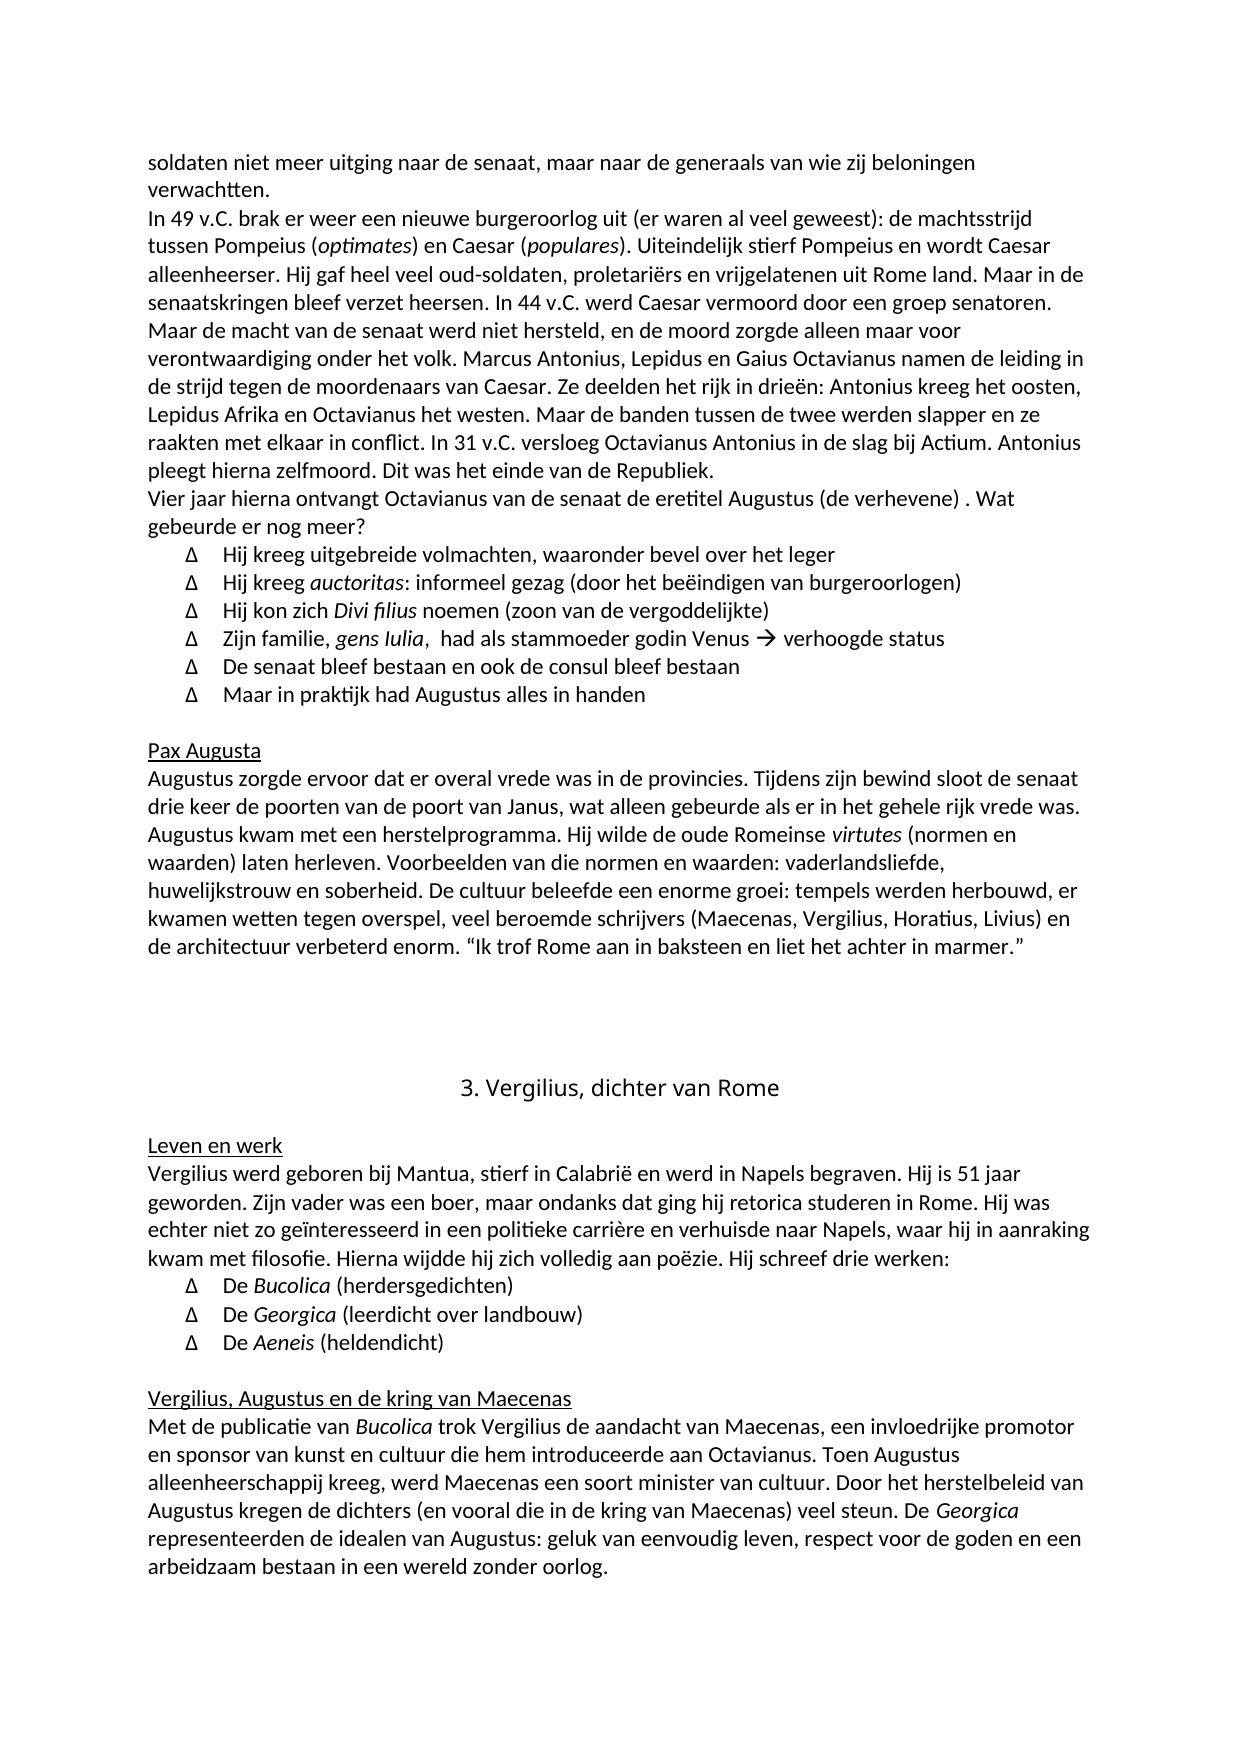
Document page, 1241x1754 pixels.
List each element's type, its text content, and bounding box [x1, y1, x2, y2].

text 3. Vergilius, dichter van Rome [148, 1072, 1093, 1103]
list De Bucolica (herdersgedichten) [185, 1272, 1093, 1300]
text Pax Augusta [148, 736, 1093, 764]
list Zijn familie, gens Iulia, had als stammoeder godin Venus verhoogde status [185, 624, 1093, 652]
list Maar in praktijk had Augustus alles in handen [185, 680, 1093, 708]
text Vergilius, Augustus en de kring van Maecenas [148, 1384, 1093, 1412]
text Vergilius werd geboren bij Mantua, stierf in Calabrië en werd in Napels begraven. Hij is 51 jaar geworden. Zijn vader was een boer, maar ondanks dat ging hij retorica studeren in Rome. Hij was echter niet zo geïnteresseerd in een politieke carrière en verhuisde naar Napels, waar hij in aanraking kwam met filosofie. Hierna wijdde hij zich volledig aan poëzie. Hij schreef drie werken: [148, 1159, 1093, 1272]
list Hij kreeg uitgebreide volmachten, waaronder bevel over het leger [185, 540, 1093, 568]
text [148, 148, 1093, 204]
list De Georgica (leerdicht over landbouw) [185, 1300, 1093, 1328]
list Hij kreeg auctoritas: informeel gezag (door het beëindigen van burgeroorlogen) [185, 568, 1093, 596]
text Leven en werk [148, 1132, 1093, 1159]
text In 49 v.C. brak er weer een nieuwe burgeroorlog uit (er waren al veel geweest): de machtsstrijd tussen Pompeius (optimates) en Caesar (populares). Uiteindelijk stierf Pompeius en wordt Caesar alleenheerser. Hij gaf heel veel oud-soldaten, proletariërs en vrijgelatenen uit Rome land. Maar in de senaatskringen bleef verzet heersen. In 44 v.C. werd Caesar vermoord door een groep senatoren. Maar de macht van de senaat werd niet hersteld, en de moord zorgde alleen maar voor verontwaardiging onder het volk. Marcus Antonius, Lepidus en Gaius Octavianus namen de leiding in de strijd tegen de moordenaars van Caesar. Ze deelden het rijk in drieën: Antonius kreeg het oosten, Lepidus Afrika en Octavianus het westen. Maar de banden tussen de twee werden slapper en ze raakten met elkaar in conflict. In 31 v.C. versloeg Octavianus Antonius in de slag bij Actium. Antonius pleegt hierna zelfmoord. Dit was het einde van de Republiek. [148, 204, 1093, 484]
text Vier jaar hierna ontvangt Octavianus van de senaat de eretitel Augustus (de verhevene) . Wat gebeurde er nog meer? [148, 484, 1093, 540]
text Augustus zorgde ervoor dat er overal vrede was in de provincies. Tijdens zijn bewind sloot de senaat drie keer de poorten van de poort van Janus, wat alleen gebeurde als er in het gehele rijk vrede was. [148, 764, 1093, 820]
list De Aeneis (heldendicht) [185, 1328, 1093, 1356]
list De senaat bleef bestaan en ook de consul bleef bestaan [185, 652, 1093, 680]
list Hij kon zich Divi filius noemen (zoon van de vergoddelijkte) [185, 596, 1093, 624]
text Met de publicatie van Bucolica trok Vergilius de aandacht van Maecenas, een invloedrijke promotor en sponsor van kunst en cultuur die hem introduceerde aan Octavianus. Toen Augustus alleenheerschappij kreeg, werd Maecenas een soort minister van cultuur. Door het herstelbeleid van Augustus kregen de dichters (en vooral die in de kring van Maecenas) veel steun. De Georgica representeerden de idealen van Augustus: geluk van eenvoudig leven, respect voor de goden en een arbeidzaam bestaan in een wereld zonder oorlog. [148, 1412, 1093, 1580]
text Augustus kwam met een herstelprogramma. Hij wilde de oude Romeinse virtutes (normen en waarden) laten herleven. Voorbeelden van die normen en waarden: vaderlandsliefde, huwelijkstrouw en soberheid. De cultuur beleefde een enorme groei: tempels werden herbouwd, er kwamen wetten tegen overspel, veel beroemde schrijvers (Maecenas, Vergilius, Horatius, Livius) en de architectuur verbeterd enorm. “Ik trof Rome aan in baksteen en liet het achter in marmer.” [148, 820, 1093, 960]
